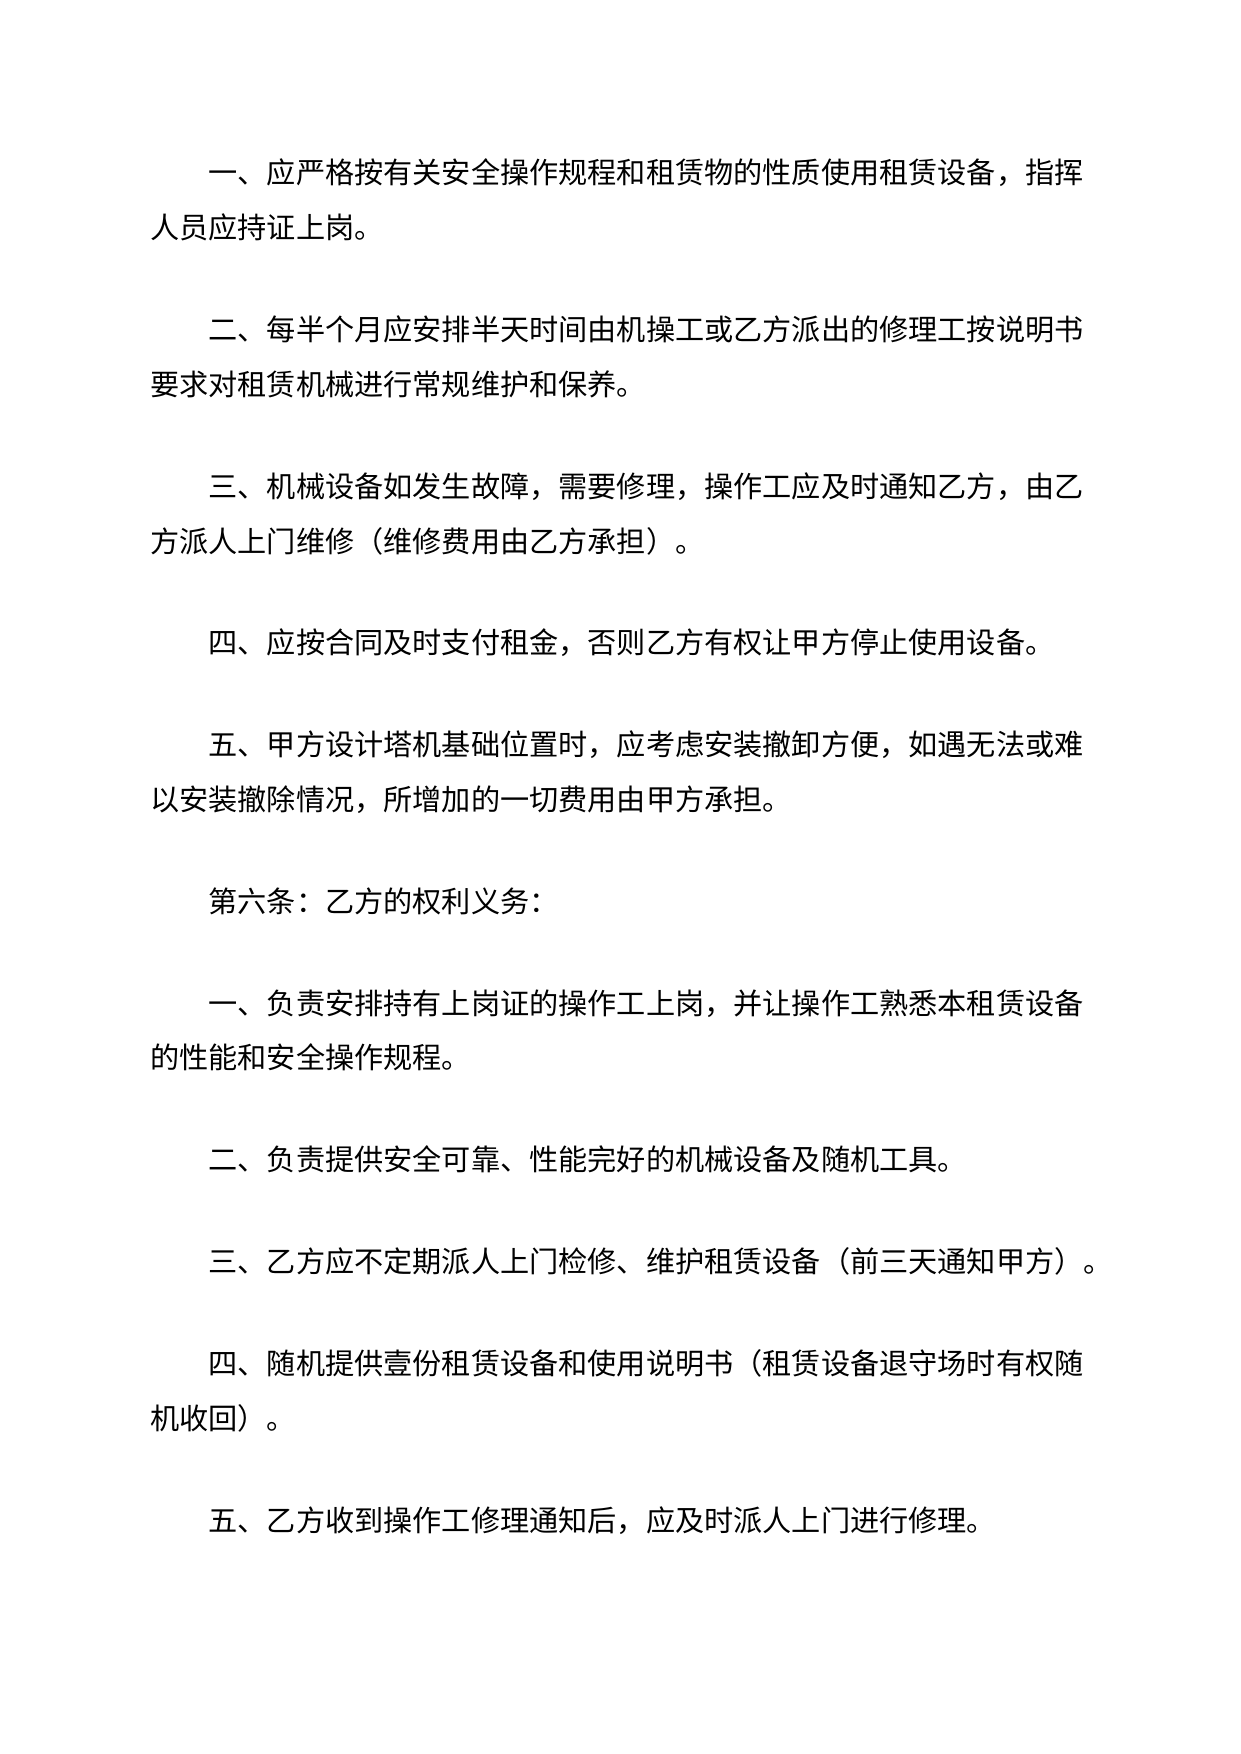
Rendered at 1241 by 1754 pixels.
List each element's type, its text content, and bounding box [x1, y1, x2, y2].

text 一、负责安排持有上岗证的操作工上岗，并让操作工熟悉本租赁设备的性能和安全操作规程。 [150, 980, 1090, 1077]
text 四、随机提供壹份租赁设备和使用说明书（租赁设备退守场时有权随机收回）。 [150, 1340, 1090, 1438]
text 第六条：乙方的权利义务： [150, 878, 1090, 921]
text 二、每半个月应安排半天时间由机操工或乙方派出的修理工按说明书要求对租赁机械进行常规维护和保养。 [150, 307, 1090, 404]
text 二、负责提供安全可靠、性能完好的机械设备及随机工具。 [150, 1137, 1090, 1179]
text 五、乙方收到操作工修理通知后，应及时派人上门进行修理。 [150, 1497, 1090, 1539]
text 四、应按合同及时支付租金，否则乙方有权让甲方停止使用设备。 [150, 620, 1090, 662]
text 一、应严格按有关安全操作规程和租赁物的性质使用租赁设备，指挥人员应持证上岗。 [150, 150, 1090, 247]
text 三、机械设备如发生故障，需要修理，操作工应及时通知乙方，由乙方派人上门维修（维修费用由乙方承担）。 [150, 463, 1090, 561]
text 五、甲方设计塔机基础位置时，应考虑安装撤卸方便，如遇无法或难以安装撤除情况，所增加的一切费用由甲方承担。 [150, 722, 1090, 819]
text 三、乙方应不定期派人上门检修、维护租赁设备（前三天通知甲方）。 [150, 1239, 1090, 1281]
